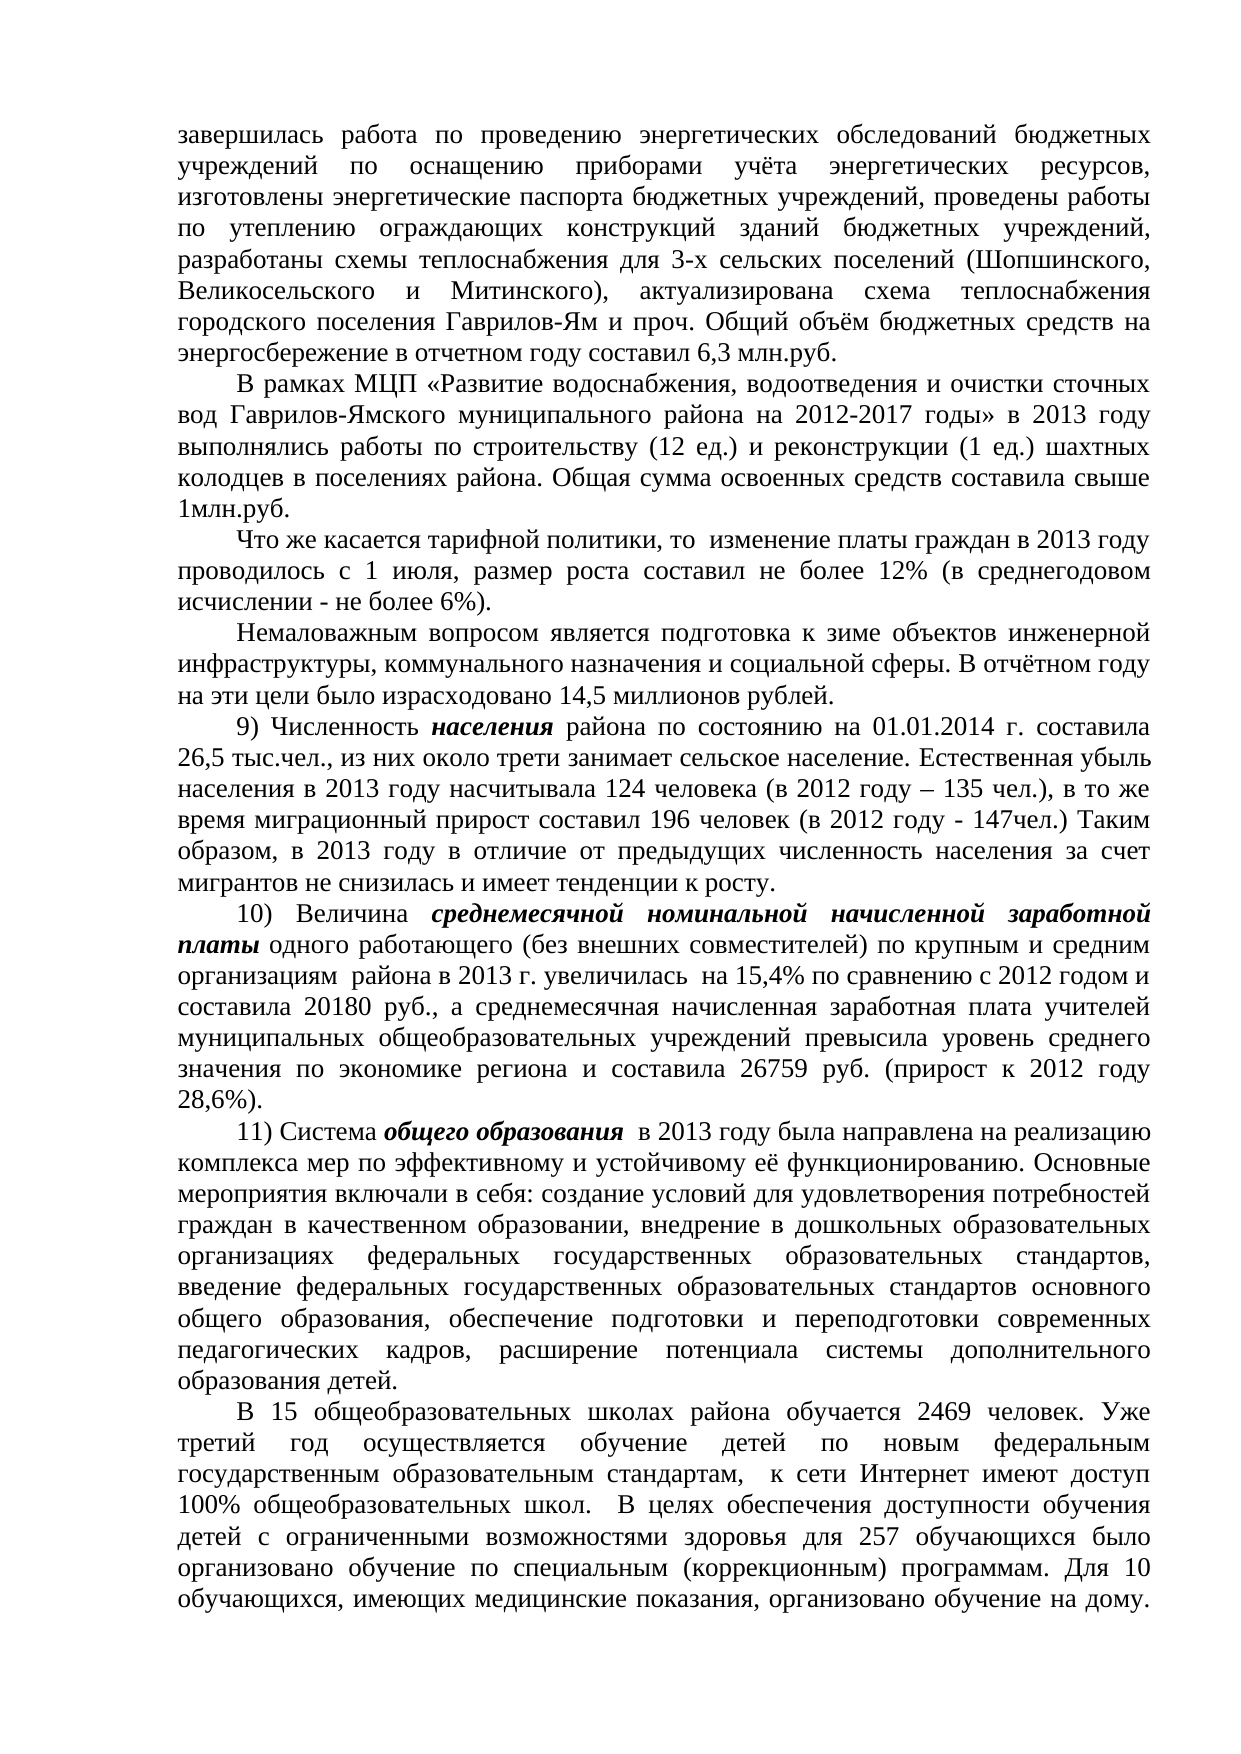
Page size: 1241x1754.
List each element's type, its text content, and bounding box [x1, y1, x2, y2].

text 10) Величина среднемесячной номинальной начисленной заработной платы одного работающего (без внешних совместителей) по крупным и средним организациям района в 2013 г. увеличилась на 15,4% по сравнению с 2012 годом и составила 20180 руб., а среднемесячная начисленная заработная плата учителей муниципальных общеобразовательных учреждений превысила уровень среднего значения по экономике региона и составила 26759 руб. (прирост к 2012 году 28,6%). [177, 897, 1152, 1115]
text 9) Численность населения района по состоянию на 01.01.2014 г. составила 26,5 тыс.чел., из них около трети занимает сельское население. Естественная убыль населения в 2013 году насчитывала 124 человека (в 2012 году – 135 чел.), в то же время миграционный прирост составил 196 человек (в 2012 году - 147чел.) Таким образом, в 2013 году в отличие от предыдущих численность населения за счет мигрантов не снизилась и имеет тенденции к росту. [177, 710, 1152, 897]
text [177, 1395, 1152, 1613]
text 11) Система общего образования в 2013 году была направлена на реализацию комплекса мер по эффективному и устойчивому её функционированию. Основные мероприятия включали в себя: создание условий для удовлетворения потребностей граждан в качественном образовании, внедрение в дошкольных образовательных организациях федеральных государственных образовательных стандартов, введение федеральных государственных образовательных стандартов основного общего образования, обеспечение подготовки и переподготовки современных педагогических кадров, расширение потенциала системы дополнительного образования детей. [177, 1115, 1152, 1395]
text Немаловажным вопросом является подготовка к зиме объектов инженерной инфраструктуры, коммунального назначения и социальной сферы. В отчётном году на эти цели было израсходовано 14,5 миллионов рублей. [177, 616, 1152, 710]
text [177, 118, 1152, 367]
text В рамках МЦП «Развитие водоснабжения, водоотведения и очистки сточных вод Гаврилов-Ямского муниципального района на 2012-2017 годы» в 2013 году выполнялись работы по строительству (12 ед.) и реконструкции (1 ед.) шахтных колодцев в поселениях района. Общая сумма освоенных средств составила свыше 1млн.руб. [177, 367, 1152, 523]
text Что же касается тарифной политики, то изменение платы граждан в 2013 году проводилось с 1 июля, размер роста составил не более 12% (в среднегодовом исчислении - не более 6%). [177, 523, 1152, 616]
